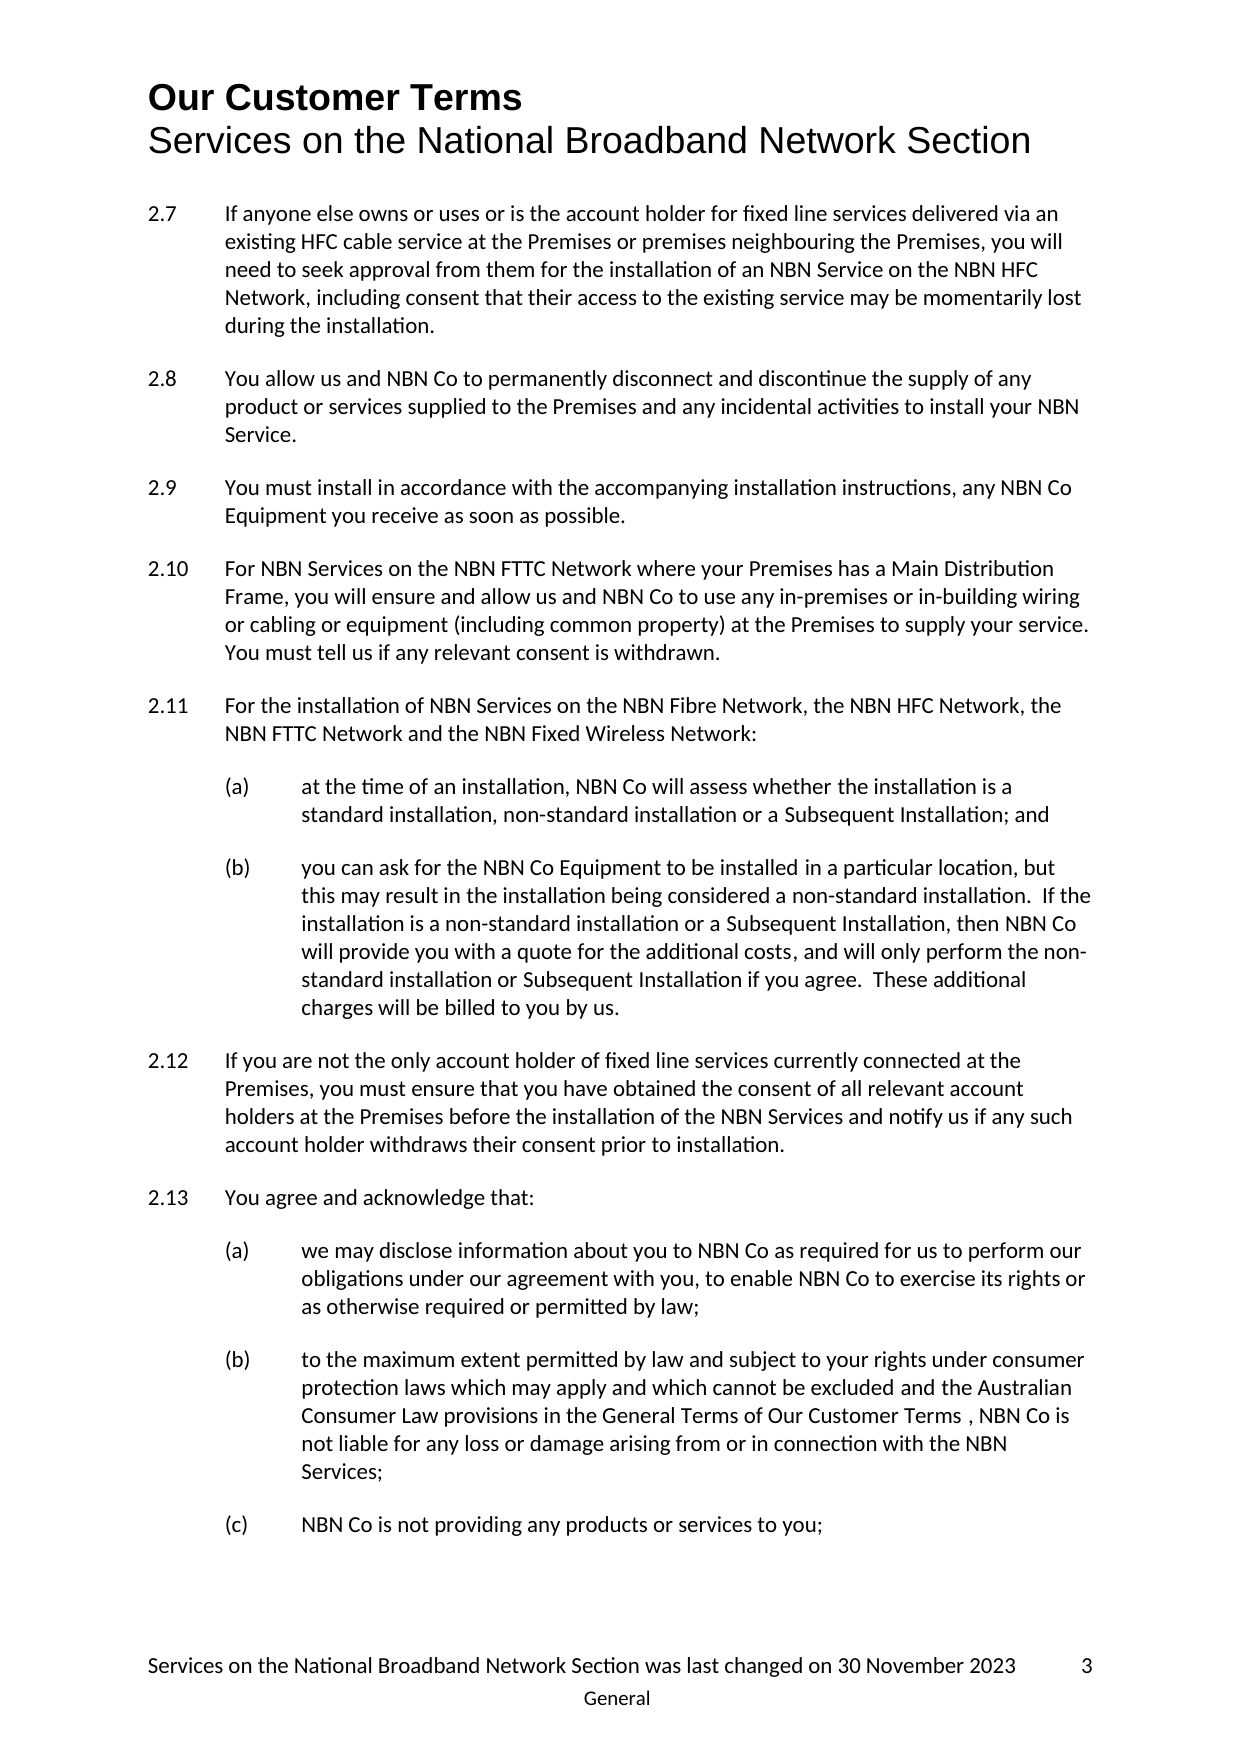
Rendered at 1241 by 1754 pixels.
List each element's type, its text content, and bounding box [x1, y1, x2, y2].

subtitle If you are not the only account holder of fixed line services currently connected at the Premises, you must ensure that you have obtained the consent of all relevant account holders at the Premises before the installation of the NBN Services and notify us if any such account holder withdraws their consent prior to installation. [148, 1046, 1092, 1158]
subtitle You agree and acknowledge that: [148, 1183, 1092, 1211]
subtitle You must install in accordance with the accompanying installation instructions, any NBN Co Equipment you receive as soon as possible. [148, 473, 1092, 529]
subtitle we may disclose information about you to NBN Co as required for us to perform our obligations under our agreement with you, to enable NBN Co to exercise its rights or as otherwise required or permitted by law; [224, 1236, 1092, 1320]
subtitle NBN Co is not providing any products or services to you; [224, 1511, 1092, 1538]
subtitle You allow us and NBN Co to permanently disconnect and discontinue the supply of any product or services supplied to the Premises and any incidental activities to install your NBN Service. [148, 364, 1092, 448]
subtitle If anyone else owns or uses or is the account holder for fixed line services delivered via an existing HFC cable service at the Premises or premises neighbouring the Premises, you will need to seek approval from them for the installation of an NBN Service on the NBN HFC Network, including consent that their access to the existing service may be momentarily lost during the installation. [148, 199, 1092, 339]
subtitle For the installation of NBN Services on the NBN Fibre Network, the NBN HFC Network, the NBN FTTC Network and the NBN Fixed Wireless Network: [148, 691, 1092, 747]
subtitle you can ask for the NBN Co Equipment to be installed in a particular location, but this may result in the installation being considered a non-standard installation. If the installation is a non-standard installation or a Subsequent Installation, then NBN Co will provide you with a quote for the additional costs, and will only perform the non-standard installation or Subsequent Installation if you agree. These additional charges will be billed to you by us. [224, 853, 1092, 1021]
subtitle to the maximum extent permitted by law and subject to your rights under consumer protection laws which may apply and which cannot be excluded and the Australian Consumer Law provisions in the General Terms of Our Customer Terms , NBN Co is not liable for any loss or damage arising from or in connection with the NBN Services; [224, 1345, 1092, 1486]
subtitle at the time of an installation, NBN Co will assess whether the installation is a standard installation, non-standard installation or a Subsequent Installation; and [224, 772, 1092, 828]
subtitle For NBN Services on the NBN FTTC Network where your Premises has a Main Distribution Frame, you will ensure and allow us and NBN Co to use any in-premises or in-building wiring or cabling or equipment (including common property) at the Premises to supply your service. You must tell us if any relevant consent is withdrawn. [148, 554, 1092, 666]
